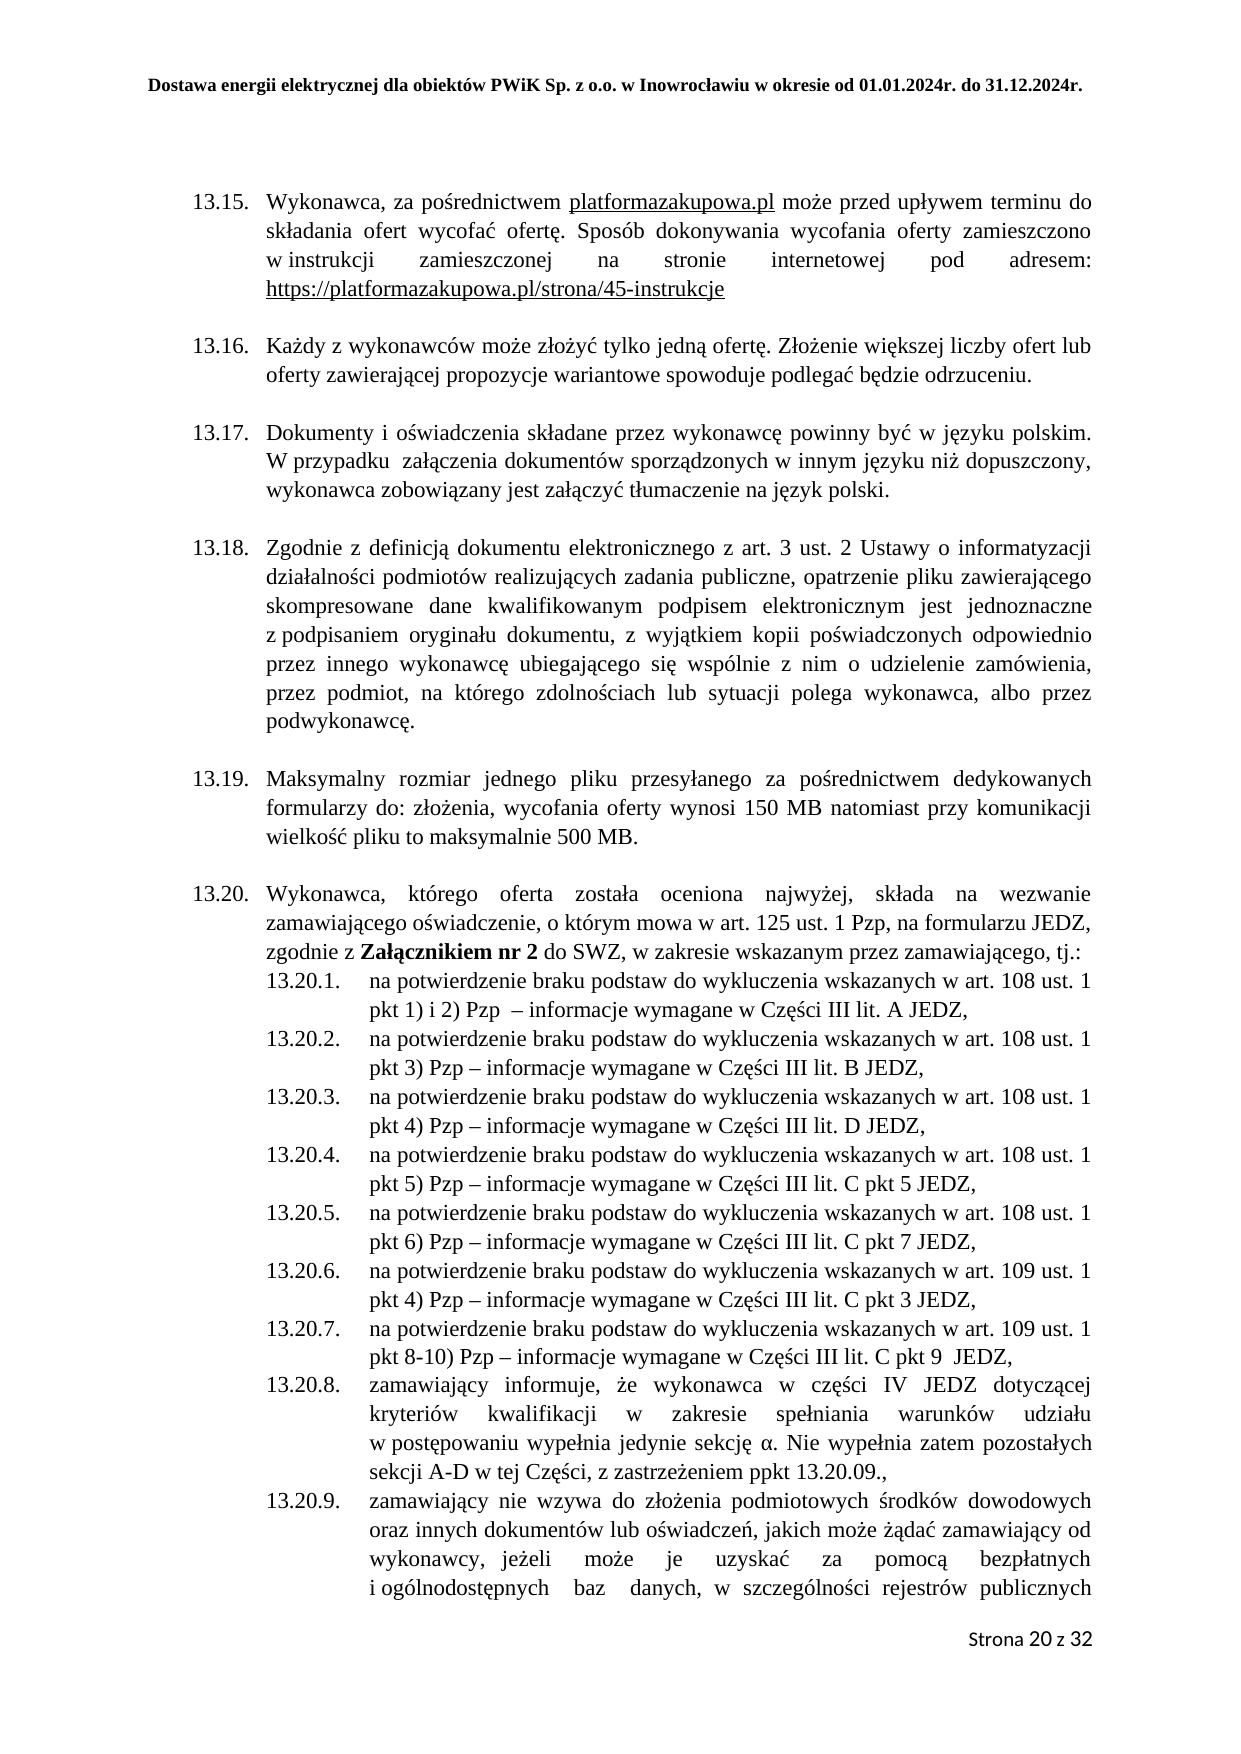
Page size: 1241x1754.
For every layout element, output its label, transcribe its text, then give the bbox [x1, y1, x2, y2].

list Wykonawca, którego oferta została oceniona najwyżej, składa na wezwanie zamawiającego oświadczenie, o którym mowa w art. 125 ust. 1 Pzp, na formularzu JEDZ, zgodnie z Załącznikiem nr 2 do SWZ, w zakresie wskazanym przez zamawiającego, tj.: [192, 880, 1093, 964]
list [266, 1487, 1093, 1601]
list na potwierdzenie braku podstaw do wykluczenia wskazanych w art. 108 ust. 1 pkt 1) i 2) Pzp – informacje wymagane w Części III lit. A JEDZ, [266, 967, 1093, 1022]
list na potwierdzenie braku podstaw do wykluczenia wskazanych w art. 108 ust. 1 pkt 6) Pzp – informacje wymagane w Części III lit. C pkt 7 JEDZ, [266, 1199, 1093, 1254]
list na potwierdzenie braku podstaw do wykluczenia wskazanych w art. 108 ust. 1 pkt 3) Pzp – informacje wymagane w Części III lit. B JEDZ, [266, 1025, 1093, 1080]
list Wykonawca, za pośrednictwem platformazakupowa.pl może przed upływem terminu do składania ofert wycofać ofertę. Sposób dokonywania wycofania oferty zamieszczono w instrukcji zamieszczonej na stronie internetowej pod adresem: https://platformazakupowa.pl/strona/45-instrukcje [192, 188, 1093, 301]
list Każdy z wykonawców może złożyć tylko jedną ofertę. Złożenie większej liczby ofert lub oferty zawierającej propozycje wariantowe spowoduje podlegać będzie odrzuceniu. [192, 332, 1093, 387]
list Zgodnie z definicją dokumentu elektronicznego z art. 3 ust. 2 Ustawy o informatyzacji działalności podmiotów realizujących zadania publiczne, opatrzenie pliku zawierającego skompresowane dane kwalifikowanym podpisem elektronicznym jest jednoznaczne z podpisaniem oryginału dokumentu, z wyjątkiem kopii poświadczonych odpowiednio przez innego wykonawcę ubiegającego się wspólnie z nim o udzielenie zamówienia, przez podmiot, na którego zdolnościach lub sytuacji polega wykonawca, albo przez podwykonawcę. [192, 534, 1093, 734]
list na potwierdzenie braku podstaw do wykluczenia wskazanych w art. 108 ust. 1 pkt 5) Pzp – informacje wymagane w Części III lit. C pkt 5 JEDZ, [266, 1141, 1093, 1196]
list na potwierdzenie braku podstaw do wykluczenia wskazanych w art. 109 ust. 1 pkt 8-10) Pzp – informacje wymagane w Części III lit. C pkt 9 JEDZ, [266, 1315, 1093, 1369]
list zamawiający informuje, że wykonawca w części IV JEDZ dotyczącej kryteriów kwalifikacji w zakresie spełniania warunków udziału w postępowaniu wypełnia jedynie sekcję α. Nie wypełnia zatem pozostałych sekcji A-D w tej Części, z zastrzeżeniem ppkt 13.20.09., [266, 1372, 1093, 1485]
list na potwierdzenie braku podstaw do wykluczenia wskazanych w art. 108 ust. 1 pkt 4) Pzp – informacje wymagane w Części III lit. D JEDZ, [266, 1083, 1093, 1138]
list Dokumenty i oświadczenia składane przez wykonawcę powinny być w języku polskim. W przypadku załączenia dokumentów sporządzonych w innym języku niż dopuszczony, wykonawca zobowiązany jest załączyć tłumaczenie na język polski. [192, 418, 1093, 503]
list Maksymalny rozmiar jednego pliku przesyłanego za pośrednictwem dedykowanych formularzy do: złożenia, wycofania oferty wynosi 150 MB natomiast przy komunikacji wielkość pliku to maksymalnie 500 MB. [192, 765, 1093, 849]
list na potwierdzenie braku podstaw do wykluczenia wskazanych w art. 109 ust. 1 pkt 4) Pzp – informacje wymagane w Części III lit. C pkt 3 JEDZ, [266, 1257, 1093, 1312]
